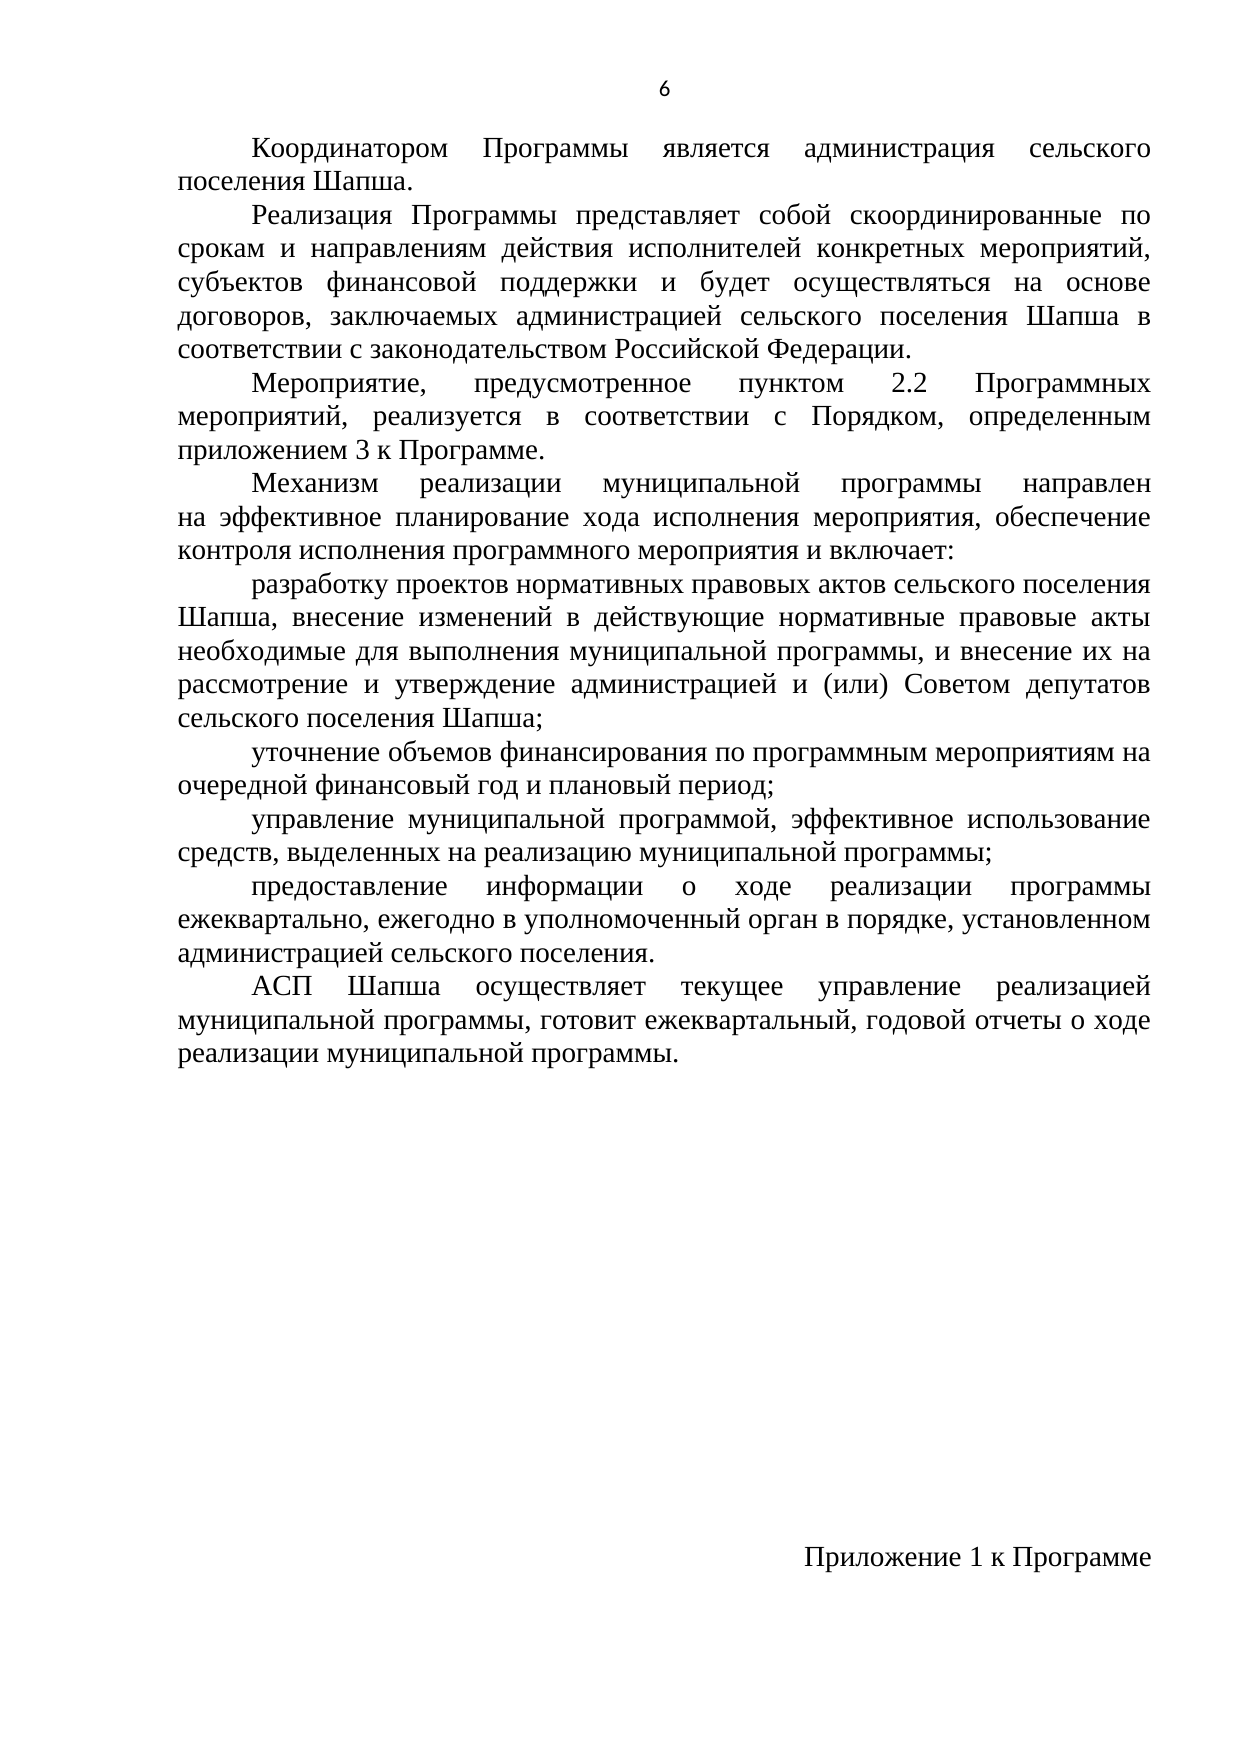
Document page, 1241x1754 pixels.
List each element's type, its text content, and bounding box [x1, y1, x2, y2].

text управление муниципальной программой, эффективное использование средств, выделенных на реализацию муниципальной программы; [177, 801, 1152, 868]
text АСП Шапша осуществляет текущее управление реализацией муниципальной программы, готовит ежеквартальный, годовой отчеты о ходе реализации муниципальной программы. [177, 968, 1152, 1069]
text уточнение объемов финансирования по программным мероприятиям на очередной финансовый год и плановый период; [177, 734, 1152, 801]
text Реализация Программы представляет собой скоординированные по срокам и направлениям действия исполнителей конкретных мероприятий, субъектов финансовой поддержки и будет осуществляться на основе договоров, заключаемых администрацией сельского поселения Шапша в соответствии с законодательством Российской Федерации. [177, 197, 1152, 365]
text Приложение 1 к Программе [177, 1539, 1152, 1572]
text предоставление информации о ходе реализации программы ежеквартально, ежегодно в уполномоченный орган в порядке, установленном администрацией сельского поселения. [177, 868, 1152, 968]
text Механизм реализации муниципальной программы направлен на эффективное планирование хода исполнения мероприятия, обеспечение контроля исполнения программного мероприятия и включает: [177, 465, 1152, 566]
text Координатором Программы является администрация сельского поселения Шапша. [177, 130, 1152, 197]
text Мероприятие, предусмотренное пунктом 2.2 Программных мероприятий, реализуется в соответствии с Порядком, определенным приложением 3 к Программе. [177, 365, 1152, 465]
text разработку проектов нормативных правовых актов сельского поселения Шапша, внесение изменений в действующие нормативные правовые акты необходимые для выполнения муниципальной программы, и внесение их на рассмотрение и утверждение администрацией и (или) Советом депутатов сельского поселения Шапша; [177, 566, 1152, 734]
